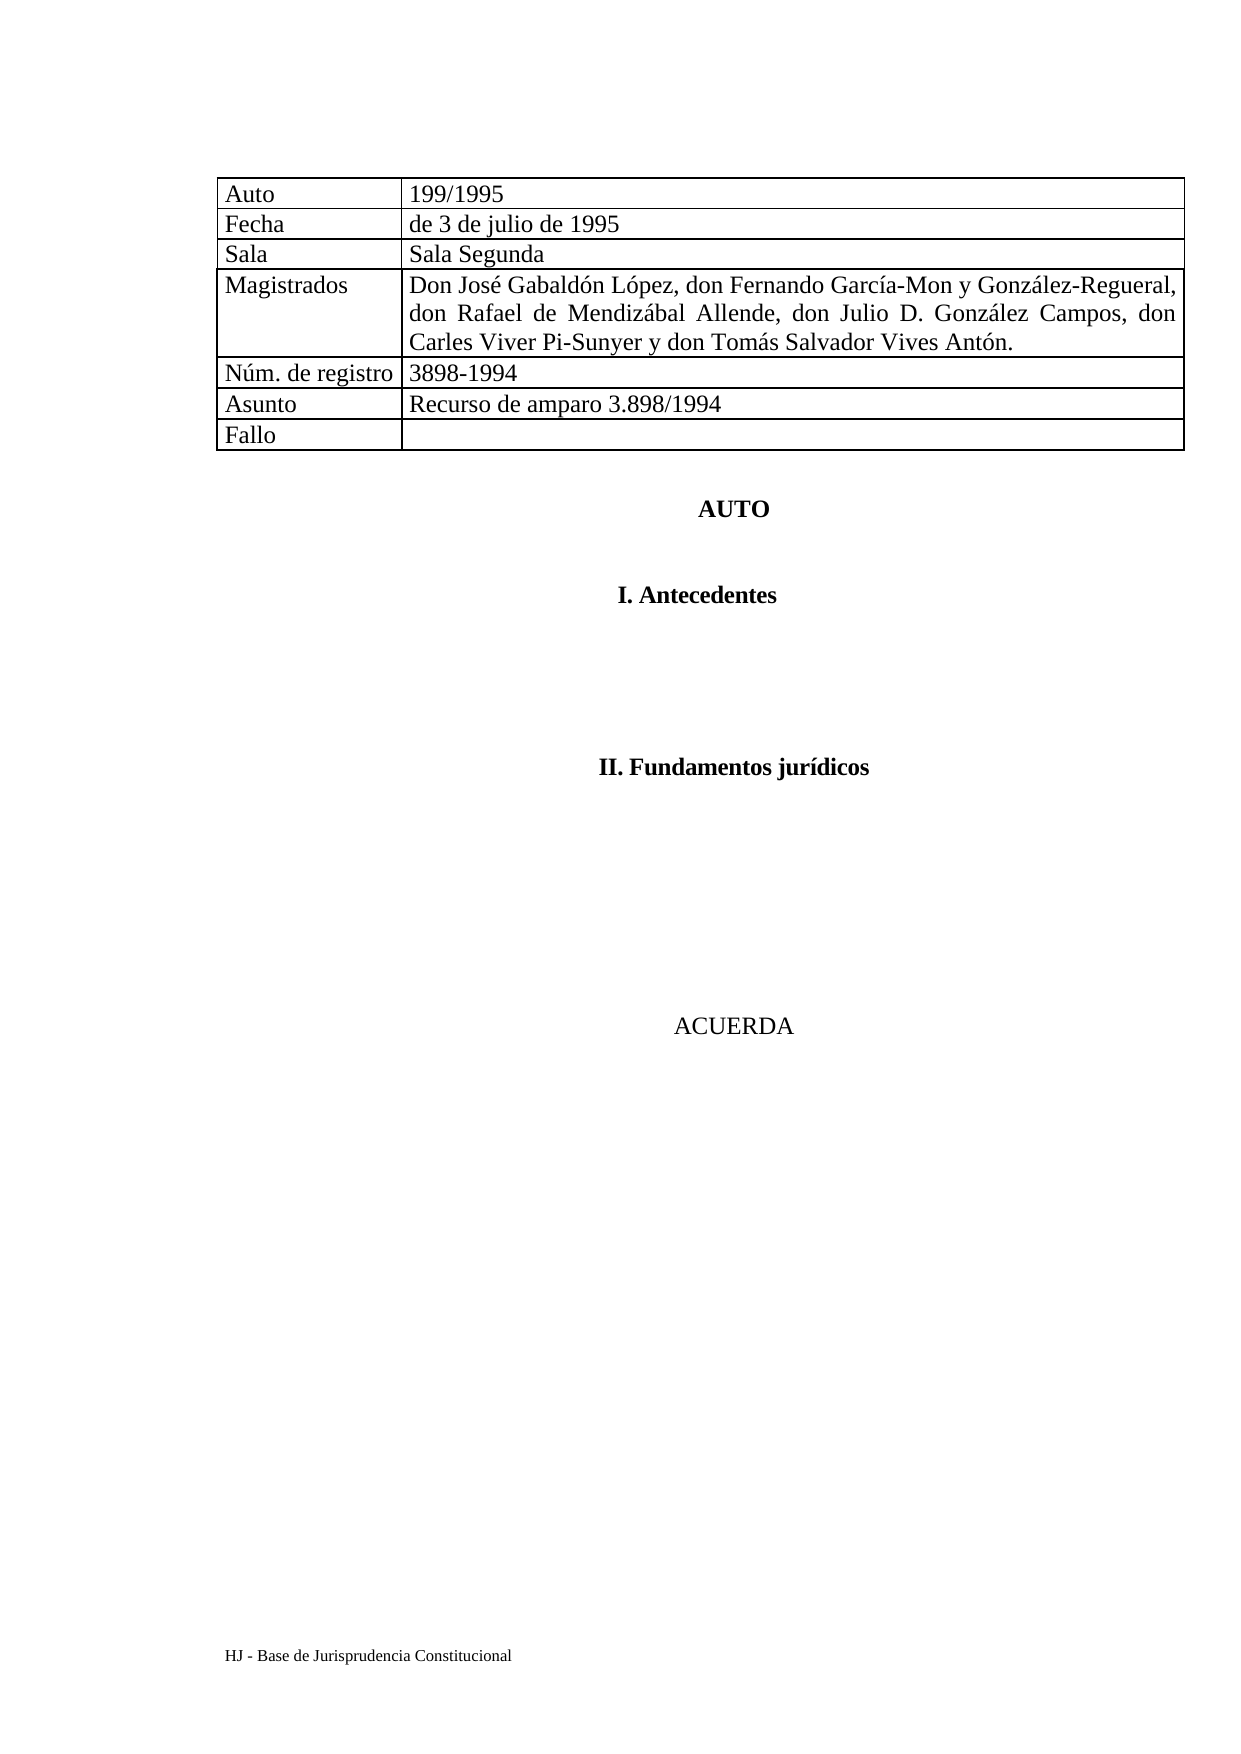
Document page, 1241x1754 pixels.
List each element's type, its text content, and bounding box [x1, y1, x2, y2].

table_cell de 3 de julio de 1995 [402, 209, 1184, 238]
table_cell Don José Gabaldón López, don Fernando García-Mon y González-Regueral, don Rafael de Mendizábal Allende, don Julio D. González Campos, don Carles Viver Pi-Sunyer y don Tomás Salvador Vives Antón. [403, 270, 1183, 356]
subtitle II. Fundamentos jurídicos [224, 752, 1169, 781]
table_cell Asunto [218, 389, 401, 418]
table_cell Recurso de amparo 3.898/1994 [403, 389, 1183, 418]
text AUTO [224, 494, 1169, 522]
table_header Auto [218, 179, 401, 207]
table_cell Sala Segunda [402, 240, 1184, 268]
table_cell Núm. de registro [218, 358, 401, 387]
table_header 199/1995 [402, 179, 1184, 207]
table_cell 3898-1994 [403, 358, 1183, 387]
text ACUERDA [224, 1011, 1169, 1040]
table_cell Magistrados [218, 270, 401, 356]
table_cell Fecha [218, 209, 401, 238]
table_cell [403, 420, 1183, 448]
table_cell Sala [218, 240, 401, 268]
table_cell Fallo [218, 420, 401, 448]
text I. Antecedentes [224, 580, 1169, 609]
